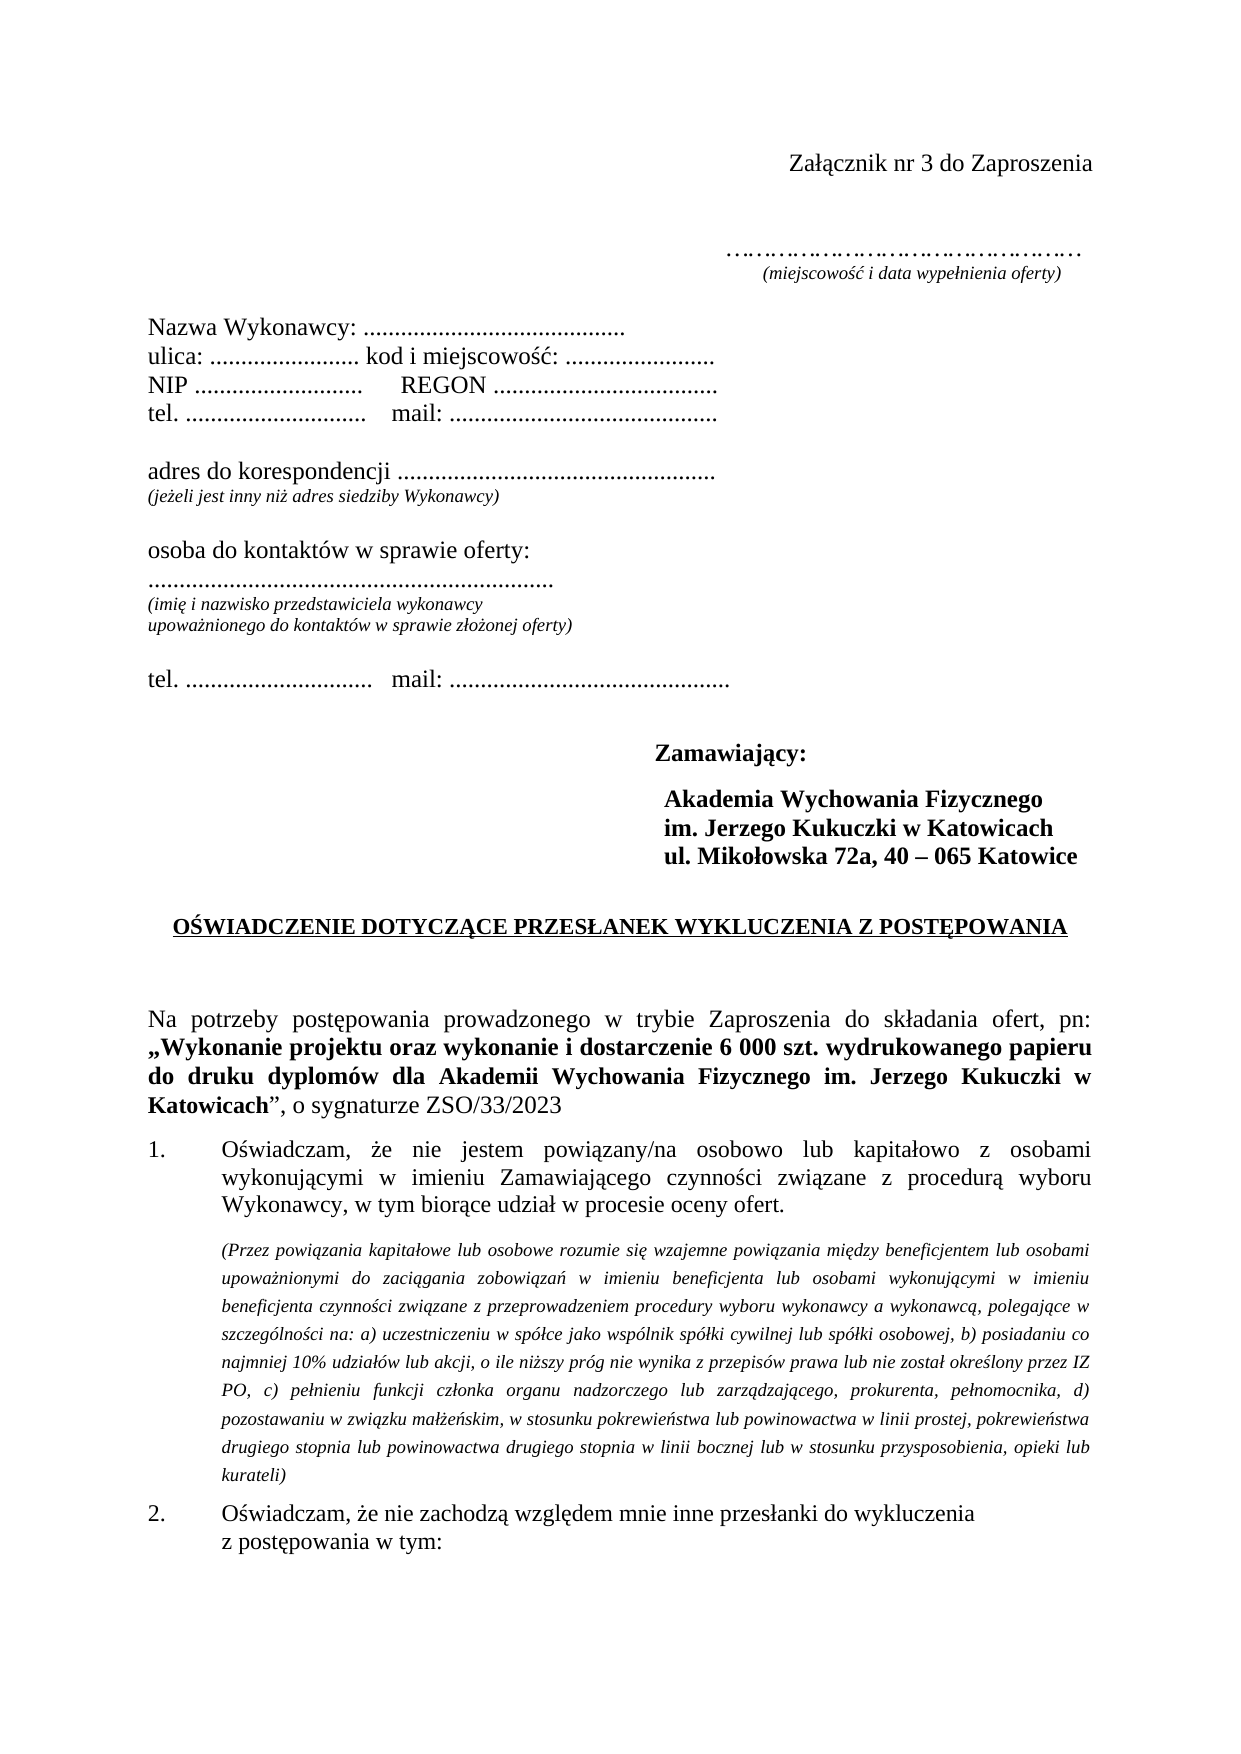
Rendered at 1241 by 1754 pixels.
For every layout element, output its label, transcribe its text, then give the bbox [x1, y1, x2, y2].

text Nazwa Wykonawcy: .......................................... [148, 312, 1093, 341]
text ................................................................. [148, 564, 1093, 592]
text osoba do kontaktów w sprawie oferty: [148, 535, 1093, 564]
text z postępowania w tym: [221, 1527, 1093, 1554]
text (imię i nazwisko przedstawiciela wykonawcy [148, 592, 1093, 614]
text OŚWIADCZENIE DOTYCZĄCE PRZESŁANEK WYKLUCZENIA Z POSTĘPOWANIA [148, 913, 1093, 939]
text ulica: ........................ kod i miejscowość: ........................ [148, 341, 1093, 370]
text (Przez powiązania kapitałowe lub osobowe rozumie się wzajemne powiązania między beneficjentem lub osobami upoważnionymi do zaciągania zobowiązań w imieniu beneficjenta lub osobami wykonującymi w imieniu beneficjenta czynności związane z przeprowadzeniem procedury wyboru wykonawcy a wykonawcą, polegające w szczególności na: a) uczestniczeniu w spółce jako wspólnik spółki cywilnej lub spółki osobowej, b) posiadaniu co najmniej 10% udziałów lub akcji, o ile niższy próg nie wynika z przepisów prawa lub nie został określony przez IZ PO, c) pełnieniu funkcji członka organu nadzorczego lub zarządzającego, prokurenta, pełnomocnika, d) pozostawaniu w związku małżeńskim, w stosunku pokrewieństwa lub powinowactwa w linii prostej, pokrewieństwa drugiego stopnia lub powinowactwa drugiego stopnia w linii bocznej lub w stosunku przysposobienia, opieki lub kurateli) [221, 1232, 1093, 1485]
text Załącznik nr 3 do Zaproszenia [148, 148, 1093, 176]
text Akademia Wychowania Fizycznego [664, 784, 1093, 813]
text upoważnionego do kontaktów w sprawie złożonej oferty) [148, 614, 1093, 636]
text (jeżeli jest inny niż adres siedziby Wykonawcy) [148, 485, 1093, 506]
text adres do korespondencji ................................................... [148, 456, 1093, 485]
text tel. ............................. mail: ........................................... [148, 398, 1093, 427]
text ………………………………………… [148, 205, 1093, 262]
list Oświadczam, że nie jestem powiązany/na osobowo lub kapitałowo z osobami wykonującymi w imieniu Zamawiającego czynności związane z procedurą wyboru Wykonawcy, w tym biorące udział w procesie oceny ofert. [148, 1135, 1093, 1218]
text Na potrzeby postępowania prowadzonego w trybie Zaproszenia do składania ofert, pn: „Wykonanie projektu oraz wykonanie i dostarczenie 6 000 szt. wydrukowanego papieru do druku dyplomów dla Akademii Wychowania Fizycznego im. Jerzego Kukuczki w Katowicach”, o sygnaturze ZSO/33/2023 [148, 1004, 1093, 1119]
text tel. .............................. mail: ............................................. [148, 664, 1093, 693]
text Zamawiający: [148, 738, 1093, 767]
text im. Jerzego Kukuczki w Katowicach [664, 813, 1093, 841]
list Oświadczam, że nie zachodzą względem mnie inne przesłanki do wykluczenia [148, 1499, 1093, 1527]
text ul. Mikołowska 72a, 40 – 065 Katowice [664, 841, 1093, 870]
text (miejscowość i data wypełnienia oferty) [148, 262, 1063, 283]
text NIP ........................... REGON .................................... [148, 370, 1093, 398]
